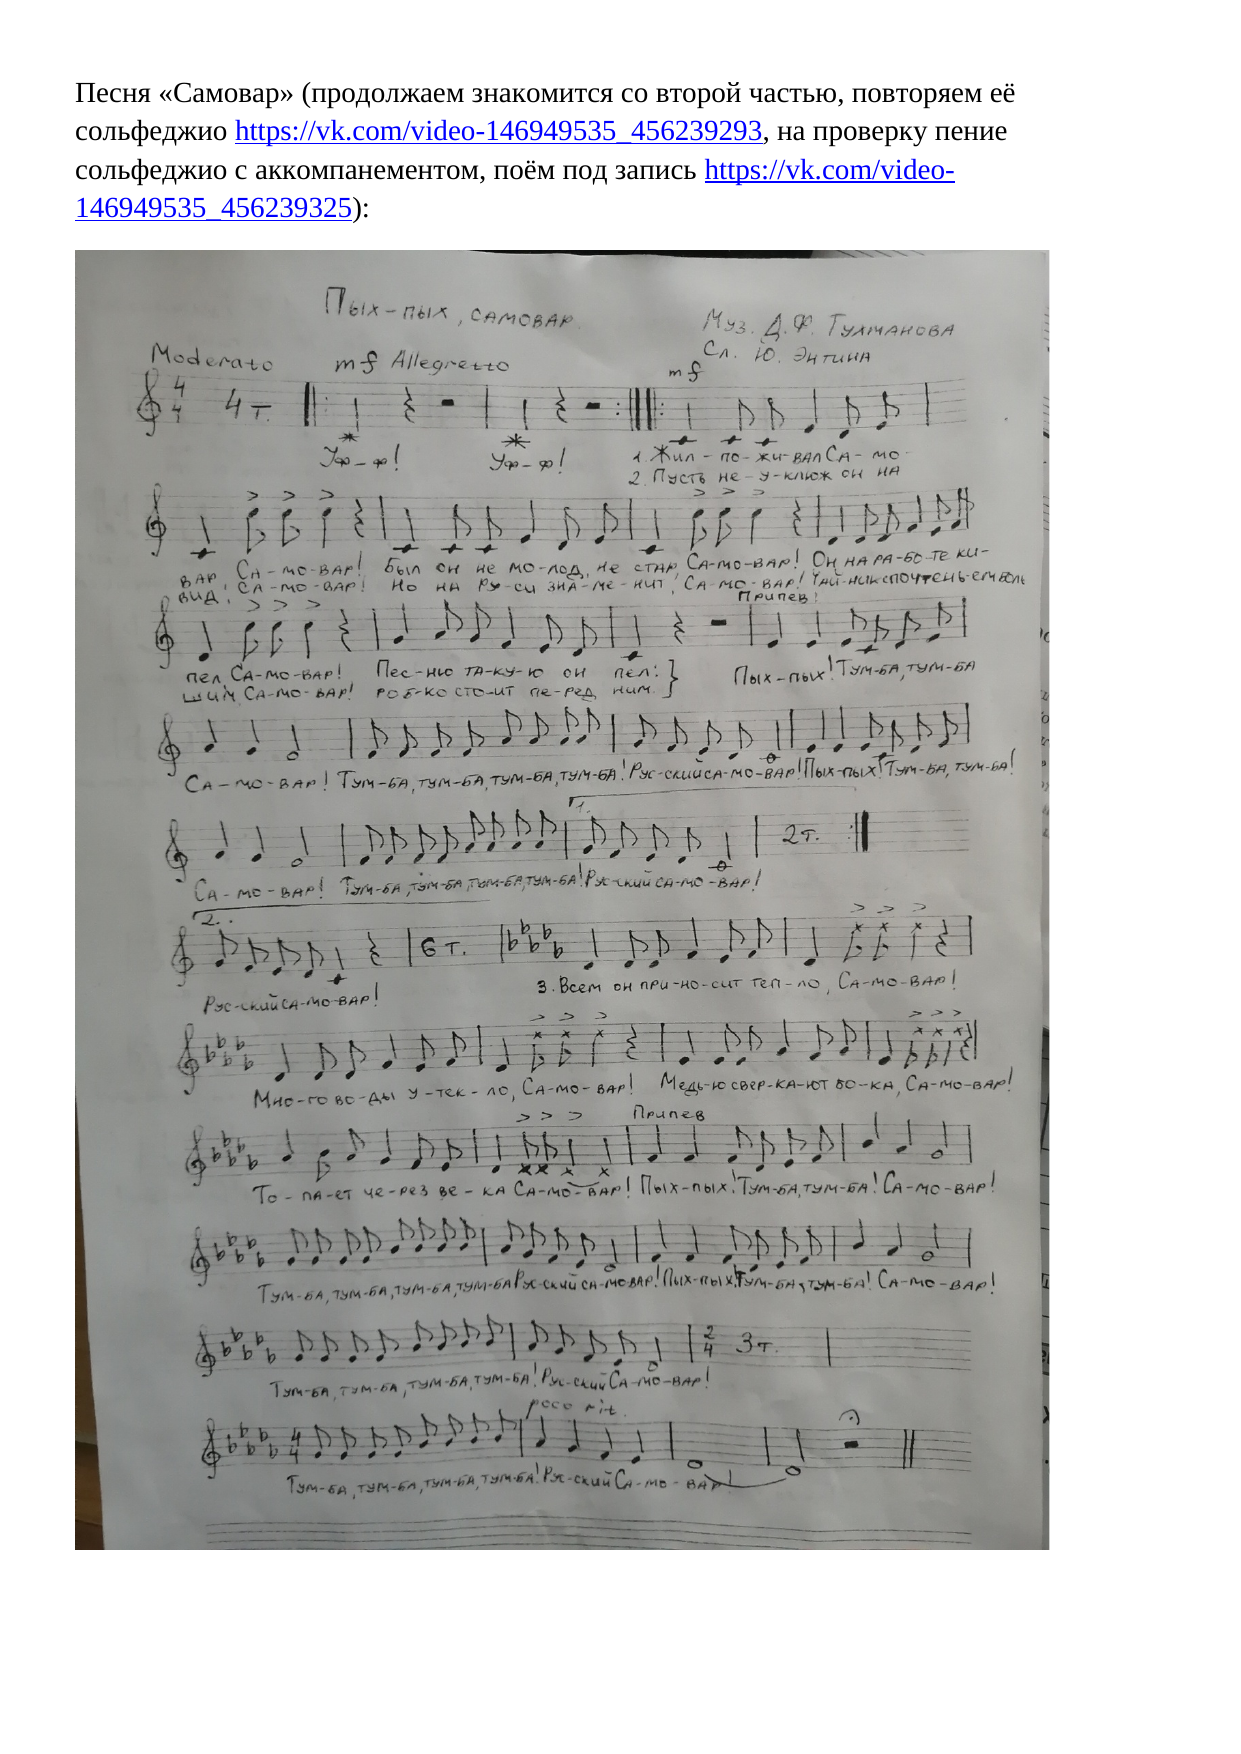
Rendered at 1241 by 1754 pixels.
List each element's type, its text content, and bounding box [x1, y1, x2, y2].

text Песня «Самовар» (продолжаем знакомится со второй частью, повторяем её сольфеджио https://vk.com/video-146949535_456239293, на проверку пение сольфеджио с аккомпанементом, поём под запись https://vk.com/video-146949535_456239325): [75, 75, 1165, 224]
picture [75, 250, 1050, 1550]
